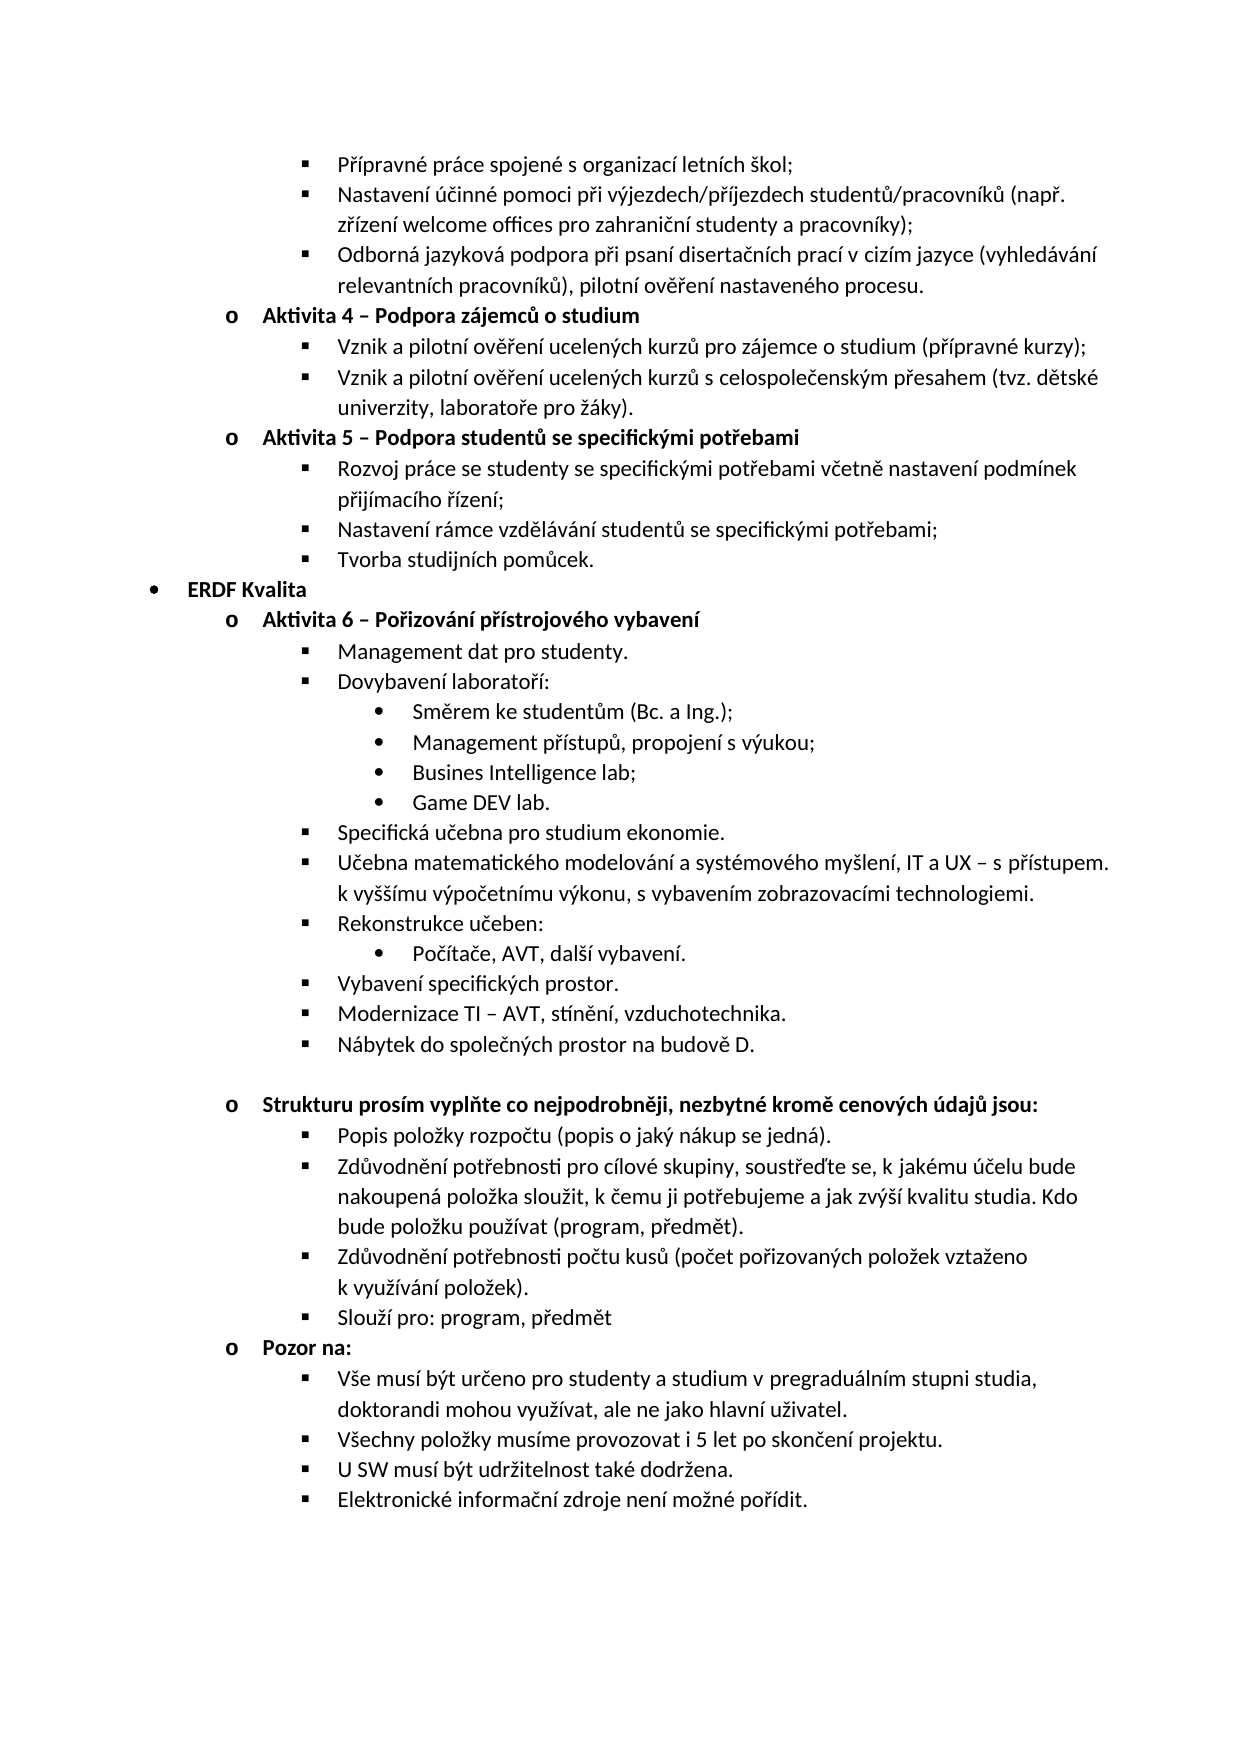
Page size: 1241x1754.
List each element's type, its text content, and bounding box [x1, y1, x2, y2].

list Management přístupů, propojení s výukou; [375, 728, 1128, 756]
list U SW musí být udržitelnost také dodržena. [300, 1455, 1128, 1483]
list Game DEV lab. [375, 788, 1128, 816]
list Management dat pro studenty. [300, 637, 1128, 665]
list Aktivita 5 – Podpora studentů se specifickými potřebami [225, 423, 1128, 452]
list Strukturu prosím vyplňte co nejpodrobněji, nezbytné kromě cenových údajů jsou: [225, 1090, 1128, 1119]
list Přípravné práce spojené s organizací letních škol; [300, 150, 1128, 178]
list Tvorba studijních pomůcek. [300, 545, 1128, 573]
list Vznik a pilotní ověření ucelených kurzů s celospolečenským přesahem (tvz. dětské univerzity, laboratoře pro žáky). [300, 363, 1128, 421]
list Aktivita 6 – Pořizování přístrojového vybavení [225, 606, 1128, 635]
list Nastavení rámce vzdělávání studentů se specifickými potřebami; [300, 515, 1128, 543]
list Směrem ke studentům (Bc. a Ing.); [375, 697, 1128, 726]
list Učebna matematického modelování a systémového myšlení, IT a UX – s přístupem. k vyššímu výpočetnímu výkonu, s vybavením zobrazovacími technologiemi. [300, 848, 1128, 907]
list Odborná jazyková podpora při psaní disertačních prací v cizím jazyce (vyhledávání relevantních pracovníků), pilotní ověření nastaveného procesu. [300, 241, 1128, 299]
list Rekonstrukce učeben: [300, 909, 1128, 937]
list Všechny položky musíme provozovat i 5 let po skončení projektu. [300, 1425, 1128, 1453]
list Elektronické informační zdroje není možné pořídit. [300, 1485, 1128, 1513]
list Nastavení účinné pomoci při výjezdech/příjezdech studentů/pracovníků (např. zřízení welcome offices pro zahraniční studenty a pracovníky); [300, 180, 1128, 238]
list Vznik a pilotní ověření ucelených kurzů pro zájemce o studium (přípravné kurzy); [300, 332, 1128, 361]
list Modernizace TI – AVT, stínění, vzduchotechnika. [300, 999, 1128, 1028]
list Rozvoj práce se studenty se specifickými potřebami včetně nastavení podmínek přijímacího řízení; [300, 454, 1128, 513]
list Pozor na: [225, 1333, 1128, 1362]
list Zdůvodnění potřebnosti počtu kusů (počet pořizovaných položek vztaženo k využívání položek). [300, 1242, 1128, 1301]
list Popis položky rozpočtu (popis o jaký nákup se jedná). [300, 1122, 1128, 1150]
list Dovybavení laboratoří: [300, 667, 1128, 695]
list Specifická učebna pro studium ekonomie. [300, 818, 1128, 846]
list Aktivita 4 – Podpora zájemců o studium [225, 301, 1128, 330]
list Počítače, AVT, další vybavení. [375, 939, 1128, 967]
list ERDF Kvalita [150, 575, 1128, 603]
list Vše musí být určeno pro studenty a studium v pregraduálním stupni studia, doktorandi mohou využívat, ale ne jako hlavní uživatel. [300, 1364, 1128, 1423]
list Nábytek do společných prostor na budově D. [300, 1030, 1128, 1058]
list Slouží pro: program, předmět [300, 1303, 1128, 1331]
list Busines Intelligence lab; [375, 758, 1128, 786]
list Zdůvodnění potřebnosti pro cílové skupiny, soustřeďte se, k jakému účelu bude nakoupená položka sloužit, k čemu ji potřebujeme a jak zvýší kvalitu studia. Kdo bude položku používat (program, předmět). [300, 1152, 1128, 1240]
list Vybavení specifických prostor. [300, 969, 1128, 997]
